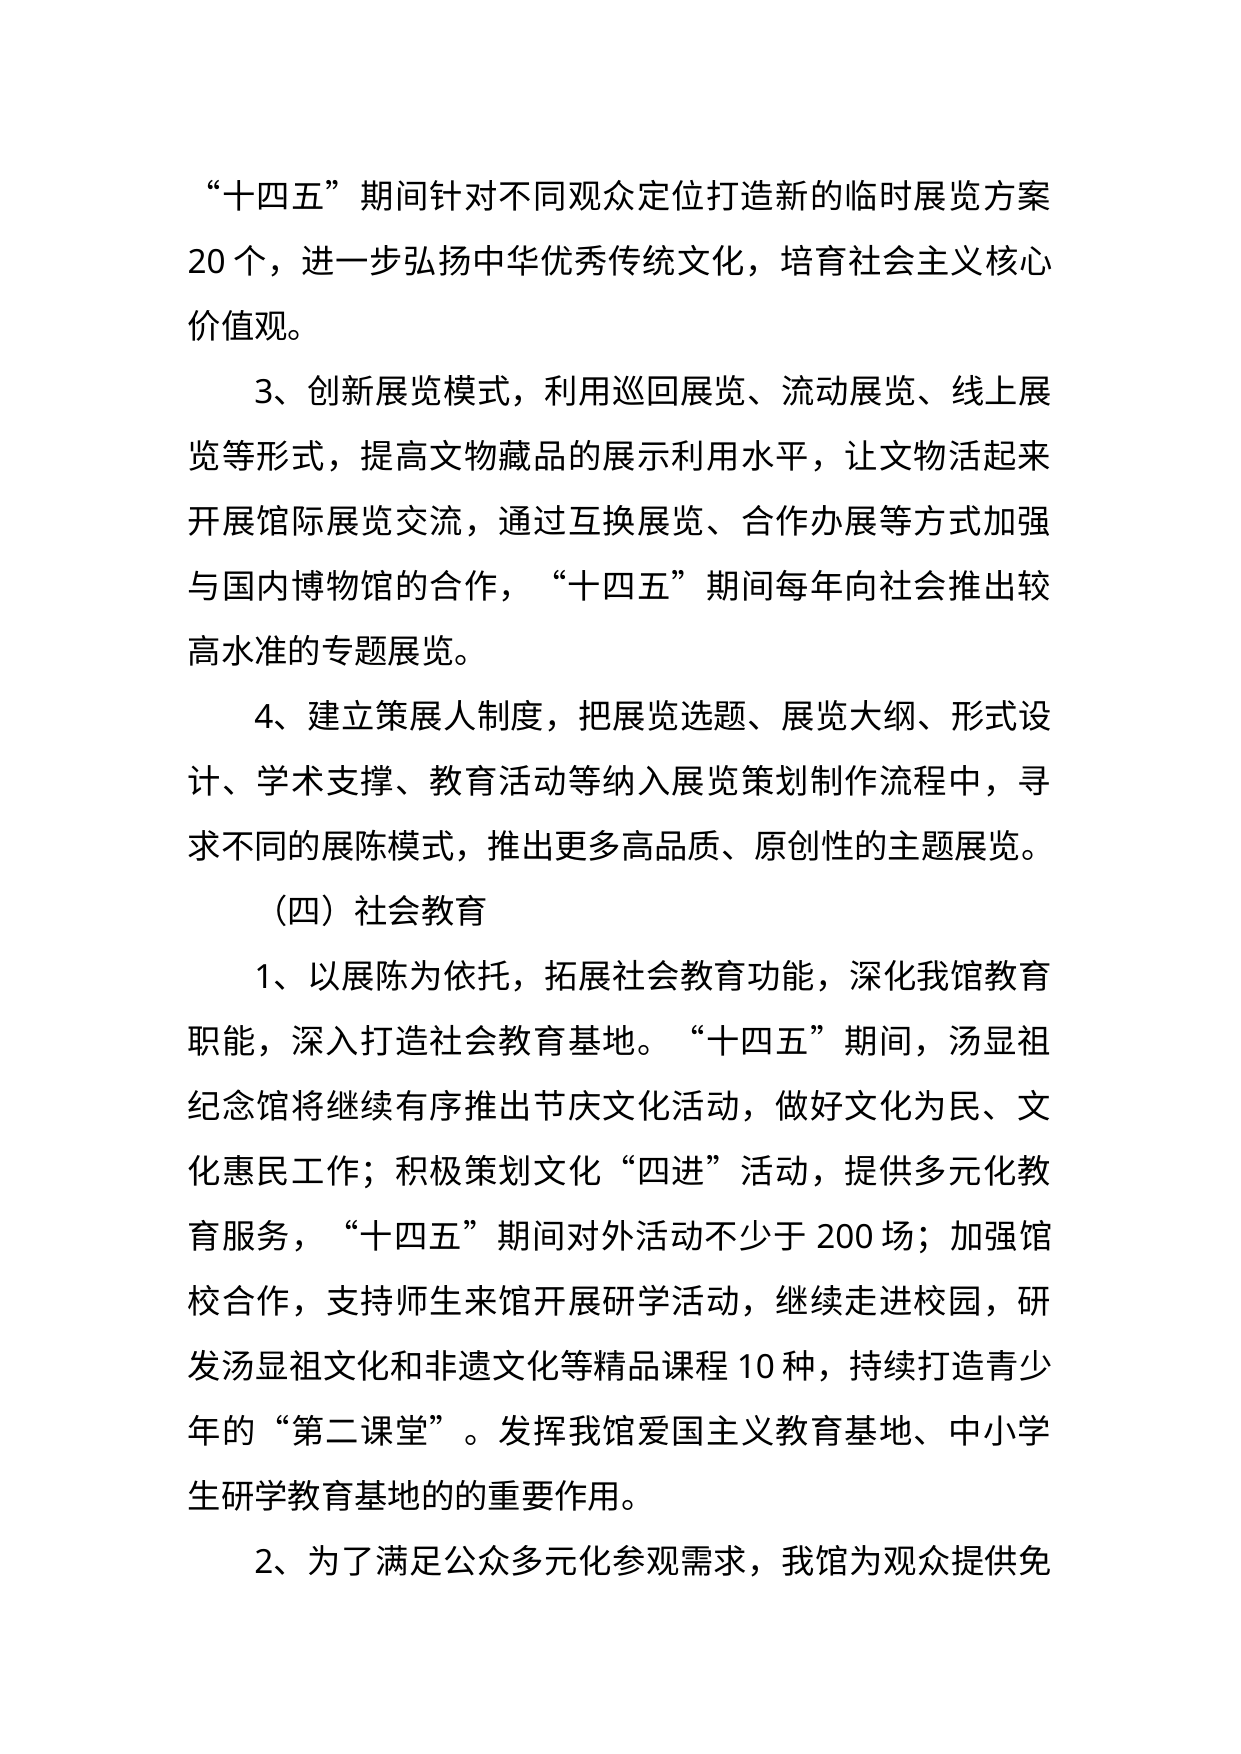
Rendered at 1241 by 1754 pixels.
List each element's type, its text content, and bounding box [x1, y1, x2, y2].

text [187, 162, 1053, 357]
text （四）社会教育 [187, 877, 1053, 942]
text 1、以展陈为依托，拓展社会教育功能，深化我馆教育职能，深入打造社会教育基地。“十四五”期间，汤显祖纪念馆将继续有序推出节庆文化活动，做好文化为民、文化惠民工作；积极策划文化“四进”活动，提供多元化教育服务，“十四五”期间对外活动不少于200场；加强馆校合作，支持师生来馆开展研学活动，继续走进校园，研发汤显祖文化和非遗文化等精品课程10种，持续打造青少年的“第二课堂”。发挥我馆爱国主义教育基地、中小学生研学教育基地的的重要作用。 [187, 942, 1053, 1527]
text 4、建立策展人制度，把展览选题、展览大纲、形式设计、学术支撑、教育活动等纳入展览策划制作流程中，寻求不同的展陈模式，推出更多高品质、原创性的主题展览。 [187, 682, 1053, 877]
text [187, 1527, 1053, 1592]
text 3、创新展览模式，利用巡回展览、流动展览、线上展览等形式，提高文物藏品的展示利用水平，让文物活起来。开展馆际展览交流，通过互换展览、合作办展等方式加强与国内博物馆的合作，“十四五”期间每年向社会推出较高水准的专题展览。 [187, 357, 1053, 682]
